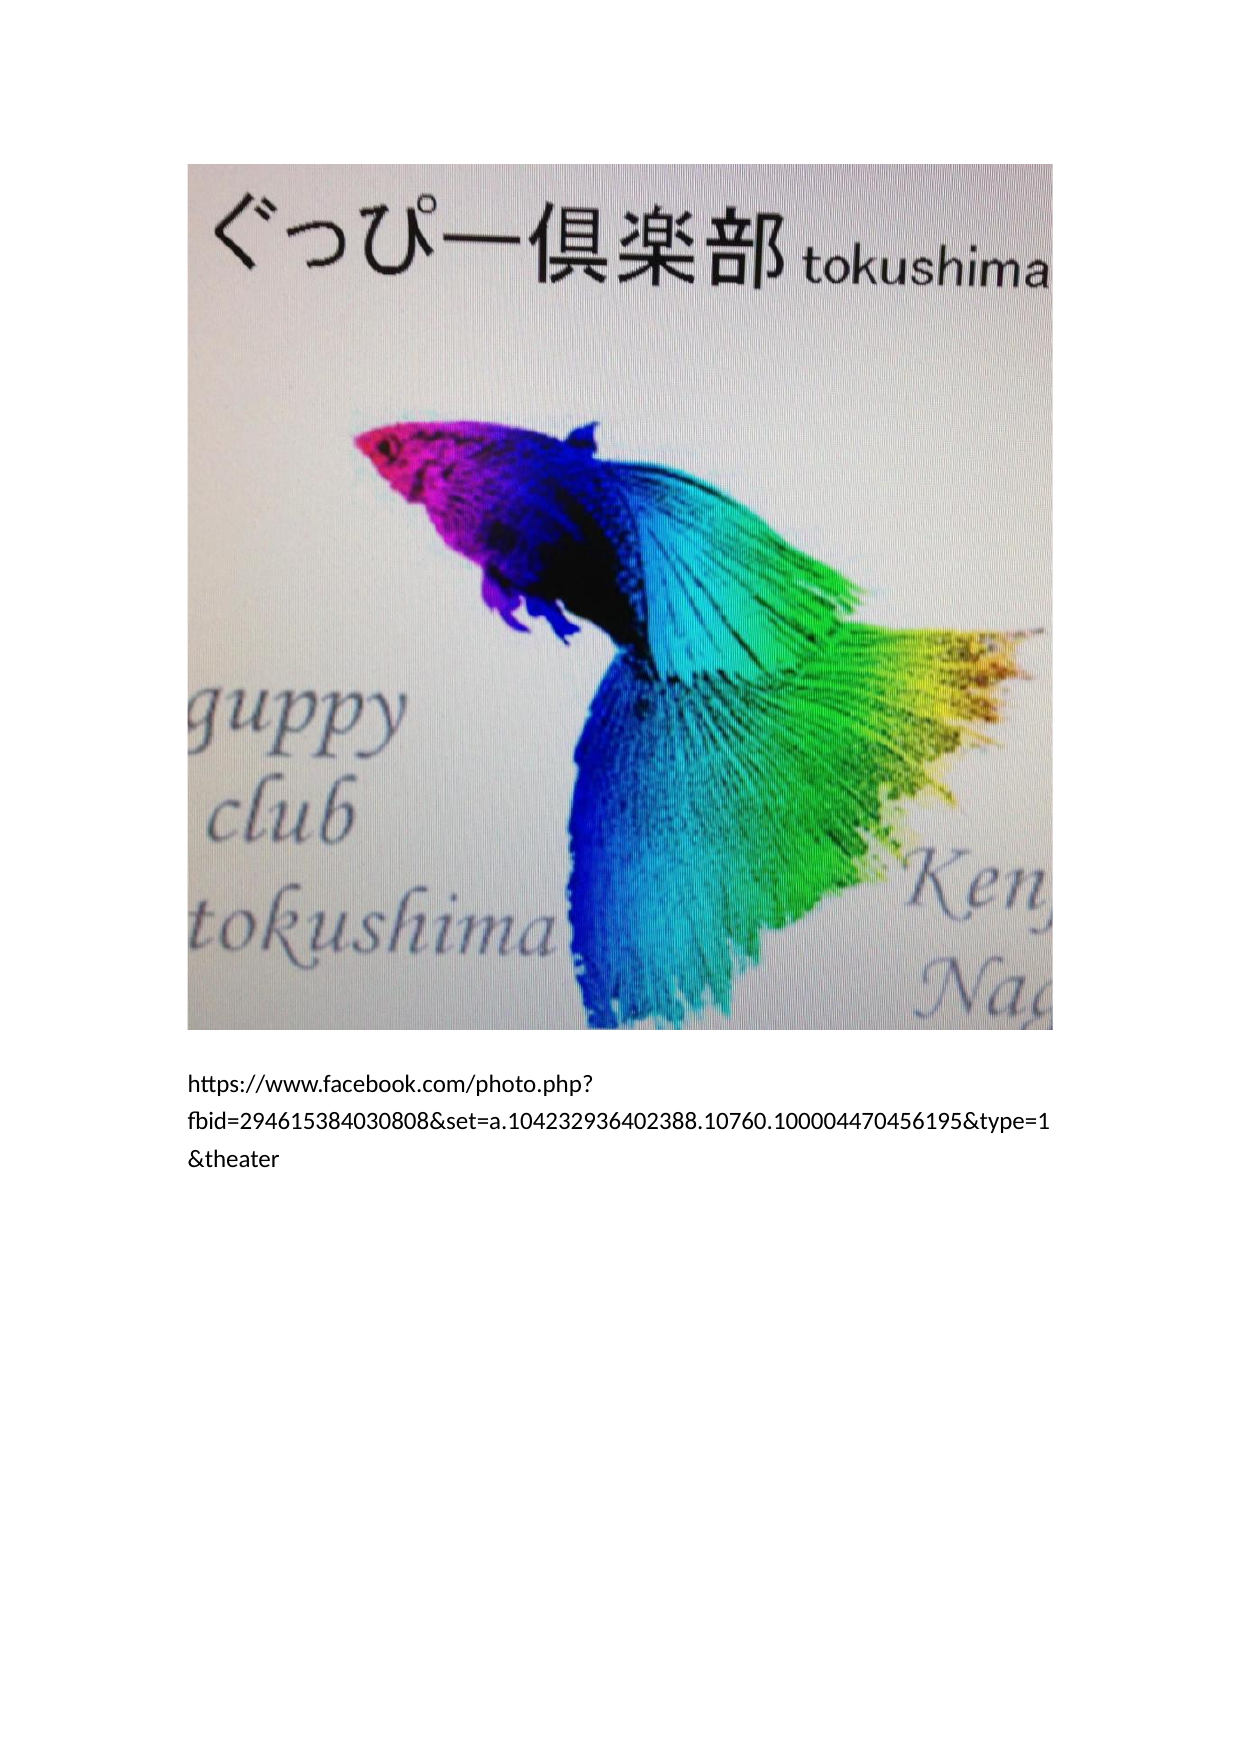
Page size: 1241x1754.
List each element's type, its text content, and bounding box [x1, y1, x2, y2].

text https://www.facebook.com/photo.php?fbid=294615384030808&set=a.104232936402388.10760.100004470456195&type=1&theater [187, 1064, 1053, 1177]
picture [187, 164, 1053, 1030]
